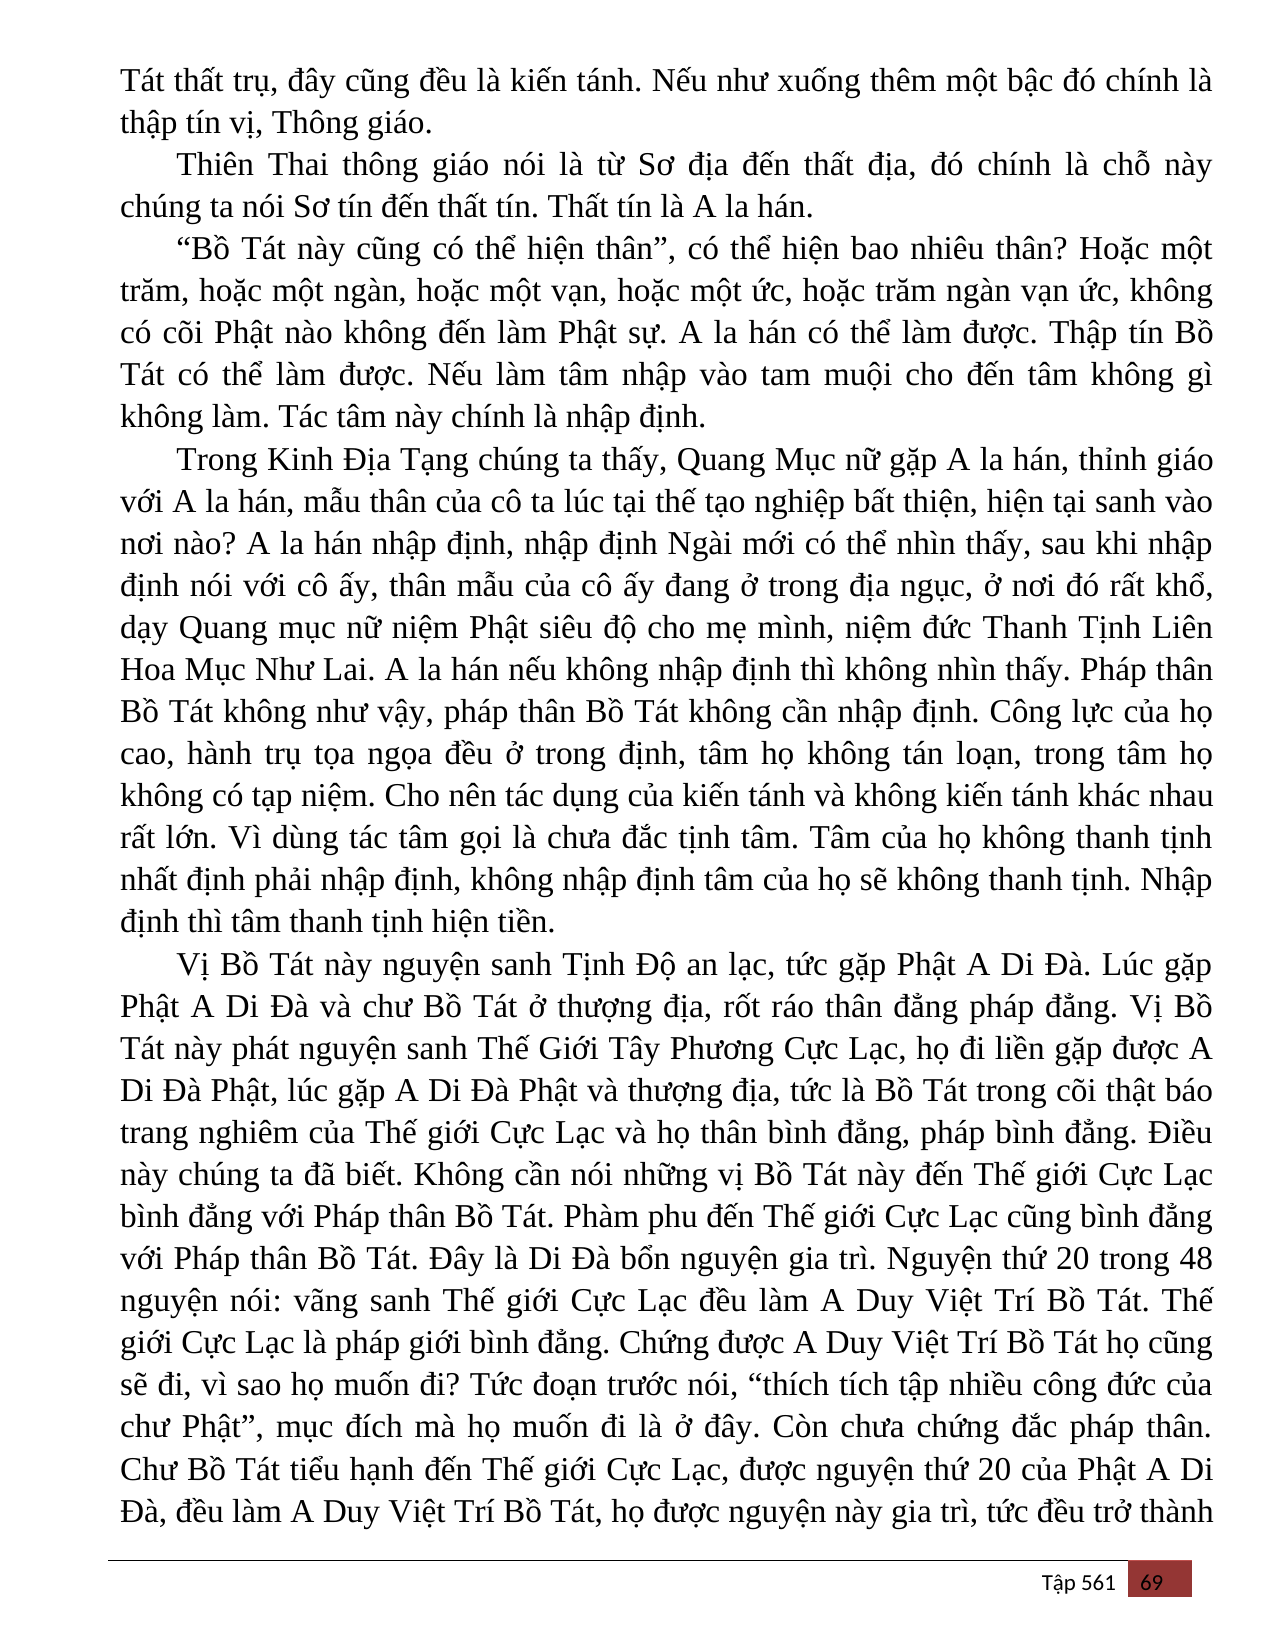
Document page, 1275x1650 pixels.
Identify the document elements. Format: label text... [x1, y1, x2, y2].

text Thiên Thai thông giáo nói là từ Sơ địa đến thất địa, đó chính là chỗ này chúng ta nói Sơ tín đến thất tín. Thất tín là A la hán. [120, 144, 1215, 224]
text Trong Kinh Địa Tạng chúng ta thấy, Quang Mục nữ gặp A la hán, thỉnh giáo với A la hán, mẫu thân của cô ta lúc tại thế tạo nghiệp bất thiện, hiện tại sanh vào nơi nào? A la hán nhập định, nhập định Ngài mới có thể nhìn thấy, sau khi nhập định nói với cô ấy, thân mẫu của cô ấy đang ở trong địa ngục, ở nơi đó rất khổ, dạy Quang mục nữ niệm Phật siêu độ cho mẹ mình, niệm đức Thanh Tịnh Liên Hoa Mục Như Lai. A la hán nếu không nhập định thì không nhìn thấy. Pháp thân Bồ Tát không như vậy, pháp thân Bồ Tát không cần nhập định. Công lực của họ cao, hành trụ tọa ngọa đều ở trong định, tâm họ không tán loạn, trong tâm họ không có tạp niệm. Cho nên tác dụng của kiến tánh và không kiến tánh khác nhau rất lớn. Vì dùng tác tâm gọi là chưa đắc tịnh tâm. Tâm của họ không thanh tịnh nhất định phải nhập định, không nhập định tâm của họ sẽ không thanh tịnh. Nhập định thì tâm thanh tịnh hiện tiền. [120, 439, 1215, 940]
text “Bồ Tát này cũng có thể hiện thân”, có thể hiện bao nhiêu thân? Hoặc một trăm, hoặc một ngàn, hoặc một vạn, hoặc một ức, hoặc trăm ngàn vạn ức, không có cõi Phật nào không đến làm Phật sự. A la hán có thể làm được. Thập tín Bồ Tát có thể làm được. Nếu làm tâm nhập vào tam muội cho đến tâm không gì không làm. Tác tâm này chính là nhập định. [120, 228, 1215, 435]
